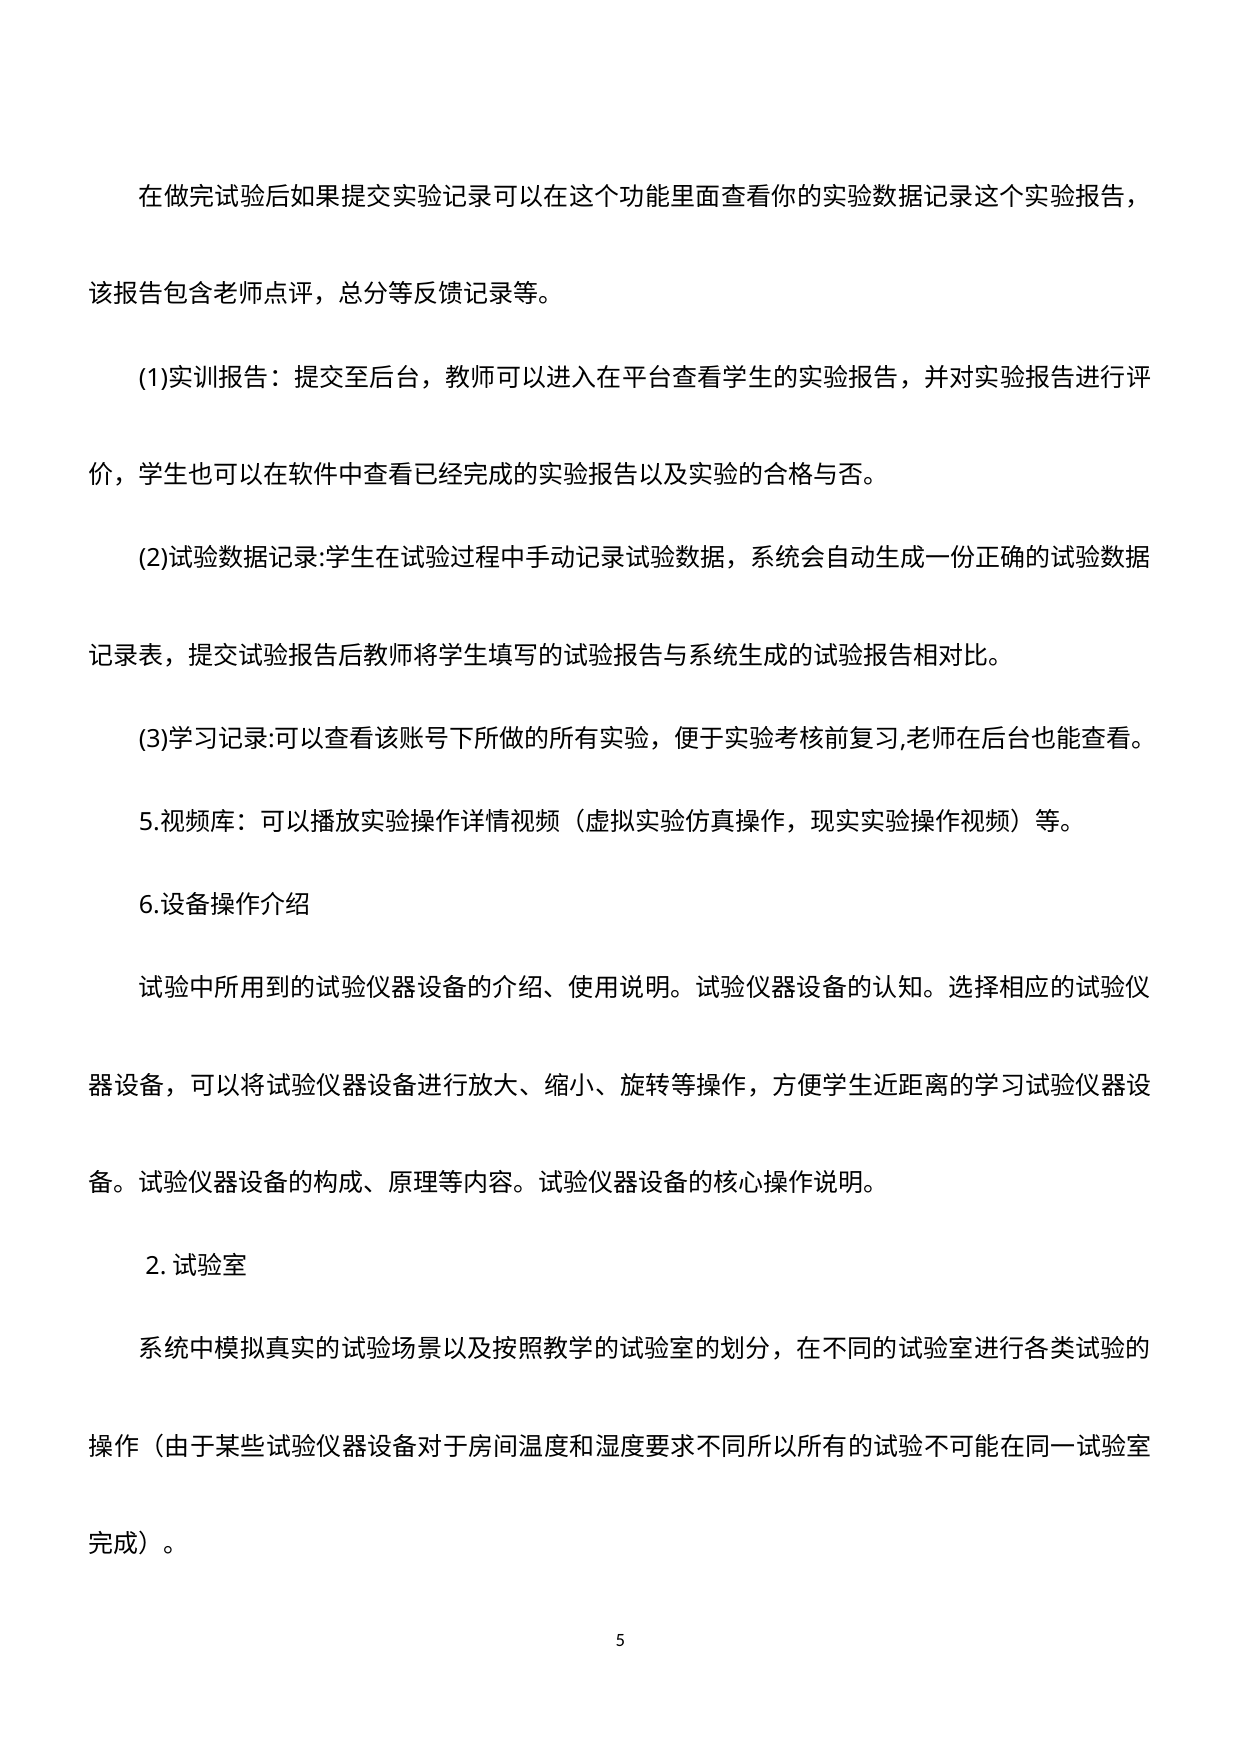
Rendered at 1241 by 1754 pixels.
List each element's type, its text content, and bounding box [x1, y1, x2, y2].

text 在做完试验后如果提交实验记录可以在这个功能里面查看你的实验数据记录这个实验报告，该报告包含老师点评，总分等反馈记录等。 [89, 162, 1152, 324]
text 5.视频库：可以播放实验操作详情视频（虚拟实验仿真操作，现实实验操作视频）等。 [89, 787, 1152, 852]
text 2. 试验室 [89, 1231, 1152, 1296]
text (1)实训报告：提交至后台，教师可以进入在平台查看学生的实验报告，并对实验报告进行评价，学生也可以在软件中查看已经完成的实验报告以及实验的合格与否。 [89, 343, 1152, 505]
text 6.设备操作介绍 [89, 870, 1152, 935]
text (3)学习记录:可以查看该账号下所做的所有实验，便于实验考核前复习,老师在后台也能查看。 [89, 704, 1152, 769]
text 试验中所用到的试验仪器设备的介绍、使用说明。试验仪器设备的认知。选择相应的试验仪器设备，可以将试验仪器设备进行放大、缩小、旋转等操作，方便学生近距离的学习试验仪器设备。试验仪器设备的构成、原理等内容。试验仪器设备的核心操作说明。 [89, 953, 1152, 1213]
text (2)试验数据记录:学生在试验过程中手动记录试验数据，系统会自动生成一份正确的试验数据记录表，提交试验报告后教师将学生填写的试验报告与系统生成的试验报告相对比。 [89, 523, 1152, 686]
text 系统中模拟真实的试验场景以及按照教学的试验室的划分，在不同的试验室进行各类试验的操作（由于某些试验仪器设备对于房间温度和湿度要求不同所以所有的试验不可能在同一试验室完成）。 [89, 1314, 1152, 1574]
